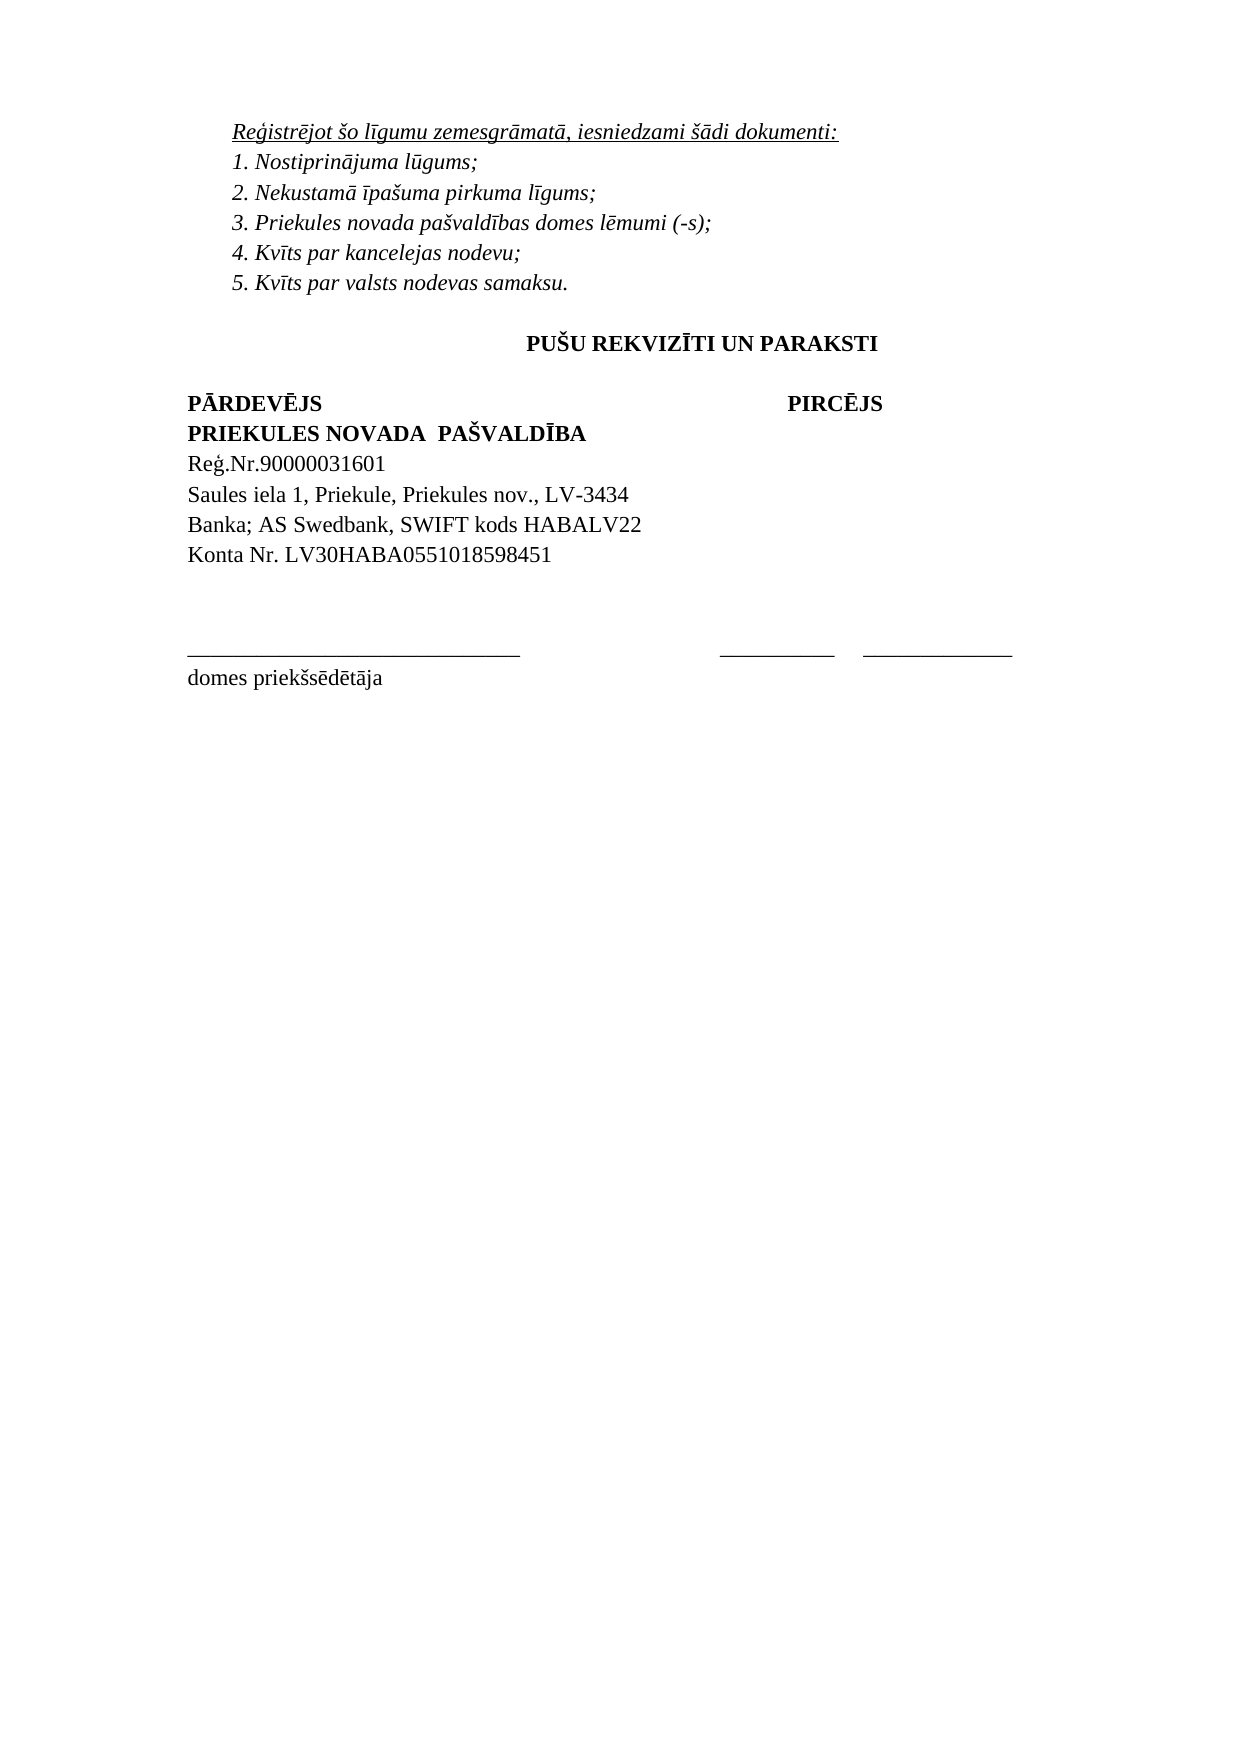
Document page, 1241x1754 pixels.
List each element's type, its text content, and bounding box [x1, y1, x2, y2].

text Reģistrējot šo līgumu zemesgrāmatā, iesniedzami šādi dokumenti: [187, 118, 1172, 144]
text 2. Nekustamā īpašuma pirkuma līgums; [187, 179, 1172, 205]
text domes priekšsēdētāja [187, 664, 1172, 690]
text _____________________________ __________ _____________ [187, 633, 1172, 660]
text Reģ.Nr.90000031601 [187, 451, 1172, 477]
text Saules iela 1, Priekule, Priekules nov., LV-3434 [187, 481, 1172, 507]
text 3. Priekules novada pašvaldības domes lēmumi (-s); [187, 209, 1172, 235]
text PRIEKULES NOVADA PAŠVALDĪBA [187, 420, 1172, 447]
text 4. Kvīts par kancelejas nodevu; [187, 239, 1172, 265]
text PUŠU REKVIZĪTI UN PARAKSTI [187, 330, 1172, 356]
text Konta Nr. LV30HABA0551018598451 [187, 541, 1172, 567]
text PĀRDEVĒJS PIRCĒJS [187, 390, 1172, 416]
text Banka; AS Swedbank, SWIFT kods HABALV22 [187, 511, 1172, 537]
text 1. Nostiprinājuma lūgums; [187, 148, 1172, 175]
text 5. Kvīts par valsts nodevas samaksu. [187, 269, 1172, 296]
